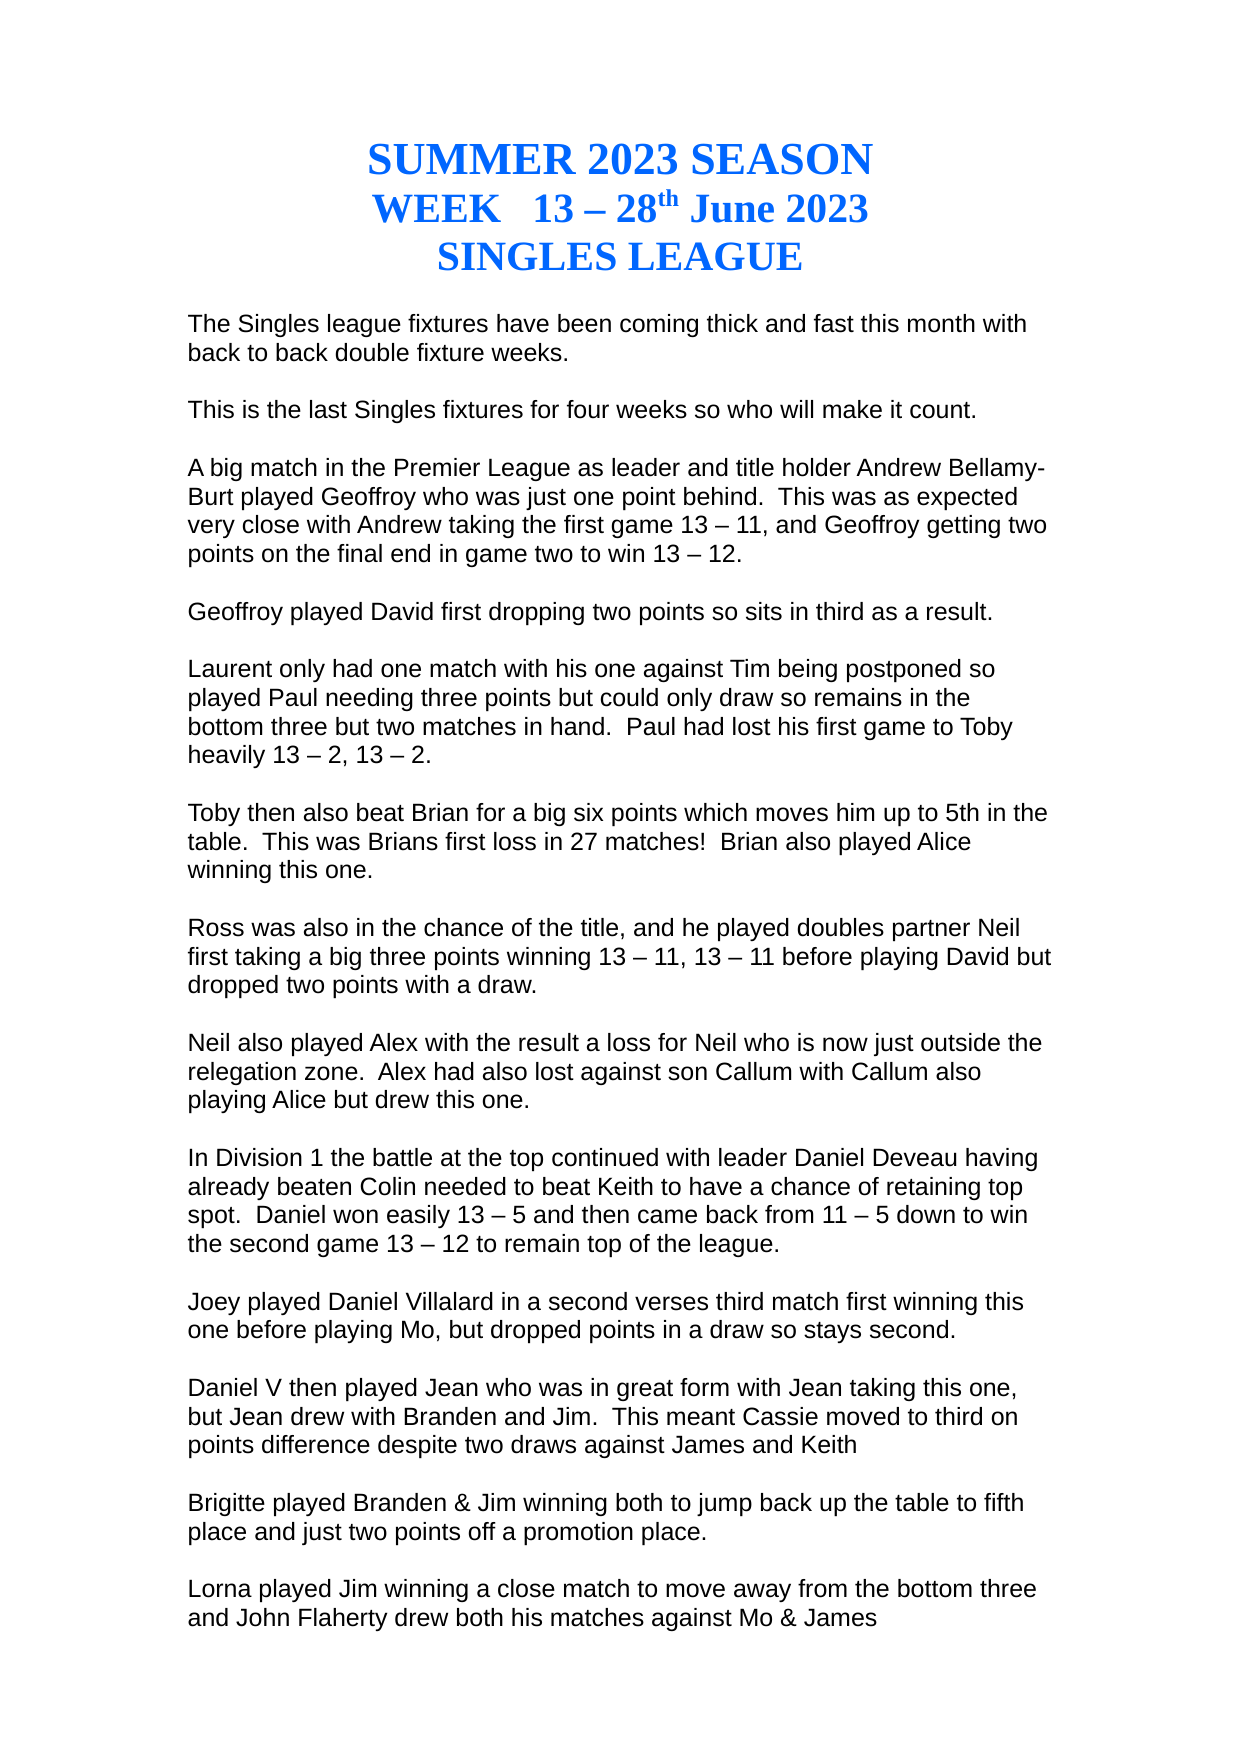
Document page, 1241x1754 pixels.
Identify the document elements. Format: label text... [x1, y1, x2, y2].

text SINGLES LEAGUE [187, 232, 1053, 280]
text WEEK 13 – 28th June 2023 [187, 184, 1053, 232]
text SUMMER 2023 SEASON [187, 131, 1053, 184]
subtitle A big match in the Premier League as leader and title holder Andrew Bellamy-Burt played Geoffroy who was just one point behind. This was as expected very close with Andrew taking the first game 13 – 11, and Geoffroy getting two points on the final end in game two to win 13 – 12. [187, 453, 1053, 568]
subtitle Lorna played Jim winning a close match to move away from the bottom three and John Flaherty drew both his matches against Mo & James [187, 1574, 1053, 1631]
subtitle In Division 1 the battle at the top continued with leader Daniel Deveau having already beaten Colin needed to beat Keith to have a chance of retaining top spot. Daniel won easily 13 – 5 and then came back from 11 – 5 down to win the second game 13 – 12 to remain top of the league. [187, 1143, 1053, 1258]
subtitle Geoffroy played David first dropping two points so sits in third as a result. [187, 596, 1053, 625]
subtitle Neil also played Alex with the result a loss for Neil who is now just outside the relegation zone. Alex had also lost against son Callum with Callum also playing Alice but drew this one. [187, 1028, 1053, 1114]
subtitle This is the last Singles fixtures for four weeks so who will make it count. [187, 395, 1053, 424]
subtitle Toby then also beat Brian for a big six points which moves him up to 5th in the table. This was Brians first loss in 27 matches! Brian also played Alice winning this one. [187, 798, 1053, 884]
subtitle Joey played Daniel Villalard in a second verses third match first winning this one before playing Mo, but dropped points in a draw so stays second. [187, 1286, 1053, 1344]
subtitle Brigitte played Branden & Jim winning both to jump back up the table to fifth place and just two points off a promotion place. [187, 1488, 1053, 1545]
subtitle The Singles league fixtures have been coming thick and fast this month with back to back double fixture weeks. [187, 309, 1053, 366]
subtitle Laurent only had one match with his one against Tim being postponed so played Paul needing three points but could only draw so remains in the bottom three but two matches in hand. Paul had lost his first game to Toby heavily 13 – 2, 13 – 2. [187, 654, 1053, 769]
subtitle Ross was also in the chance of the title, and he played doubles partner Neil first taking a big three points winning 13 – 11, 13 – 11 before playing David but dropped two points with a draw. [187, 913, 1053, 999]
subtitle Daniel V then played Jean who was in great form with Jean taking this one, but Jean drew with Branden and Jim. This meant Cassie moved to third on points difference despite two draws against James and Keith [187, 1373, 1053, 1459]
